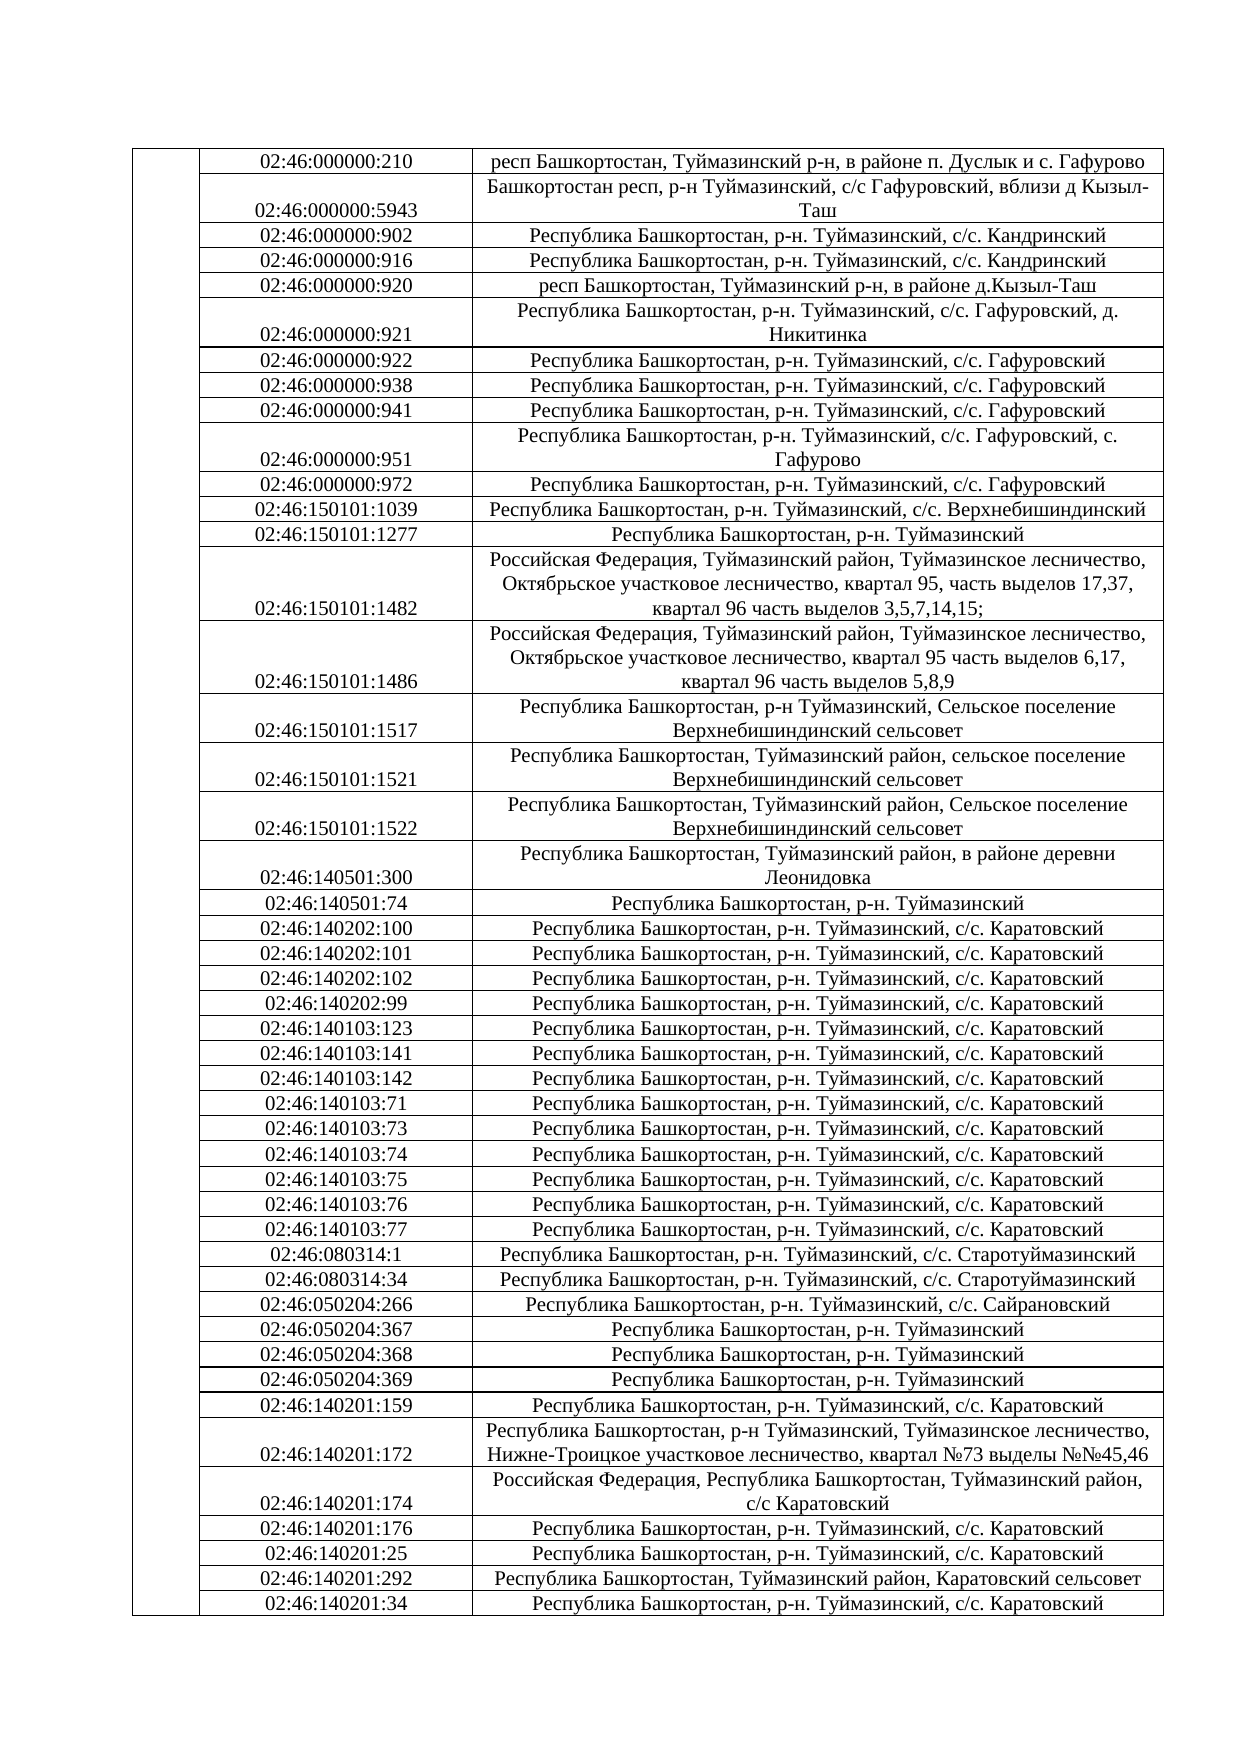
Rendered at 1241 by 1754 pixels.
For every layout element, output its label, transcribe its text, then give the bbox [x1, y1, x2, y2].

table_cell 02:46:000000:922 [200, 348, 472, 372]
table_cell 02:46:140103:76 [200, 1192, 472, 1216]
table_cell 02:46:000000:941 [200, 398, 472, 422]
table_cell Республика Башкортостан, р-н. Туймазинский [473, 1342, 1163, 1366]
table_cell респ Башкортостан, Туймазинский р-н, в районе п. Дуслык и с. Гафурово [473, 149, 1163, 173]
table_cell 02:46:140202:99 [200, 991, 472, 1015]
table_cell 02:46:140201:174 [200, 1467, 472, 1515]
table_cell респ Башкортостан, Туймазинский р-н, в районе д.Кызыл-Таш [473, 273, 1163, 297]
table_cell 02:46:140201:25 [200, 1541, 472, 1565]
table_cell 02:46:000000:5943 [200, 174, 472, 222]
table_cell Республика Башкортостан, р-н. Туймазинский [473, 1317, 1163, 1341]
table_cell 02:46:050204:367 [200, 1317, 472, 1341]
table_cell Республика Башкортостан, р-н. Туймазинский, с/с. Каратовский [473, 1116, 1163, 1140]
table_cell 02:46:150101:1521 [200, 743, 472, 791]
table_cell 02:46:080314:1 [200, 1242, 472, 1266]
table_cell Республика Башкортостан, р-н. Туймазинский, с/с. Каратовский [473, 1091, 1163, 1115]
table_cell Республика Башкортостан, р-н. Туймазинский, с/с. Каратовский [473, 1217, 1163, 1241]
table_cell 02:46:140501:74 [200, 890, 472, 914]
table_cell 02:46:150101:1482 [200, 547, 472, 619]
table_cell Республика Башкортостан, Туймазинский район, сельское поселение Верхнебишиндинский сельсовет [473, 743, 1163, 791]
table_cell Республика Башкортостан, Туймазинский район, Каратовский сельсовет [473, 1566, 1163, 1590]
table_cell Российская Федерация, Республика Башкортостан, Туймазинский район, c/c Каратовский [473, 1467, 1163, 1515]
table_cell 02:46:140201:159 [200, 1393, 472, 1417]
table_cell Республика Башкортостан, р-н Туймазинский, Сельское поселение Верхнебишиндинский сельсовет [473, 694, 1163, 742]
table_cell 02:46:140201:176 [200, 1516, 472, 1540]
table_cell Республика Башкортостан, р-н Туймазинский, Туймазинское лесничество, Нижне-Троицкое участковое лесничество, квартал №73 выделы №№45,46 [473, 1418, 1163, 1466]
table_cell Республика Башкортостан, р-н. Туймазинский [473, 1368, 1163, 1391]
table_cell 02:46:140103:123 [200, 1016, 472, 1040]
table_cell Республика Башкортостан, р-н. Туймазинский, с/с. Гафуровский [473, 398, 1163, 422]
table_cell Башкортостан респ, р-н Туймазинский, с/с Гафуровский, вблизи д Кызыл-Таш [473, 174, 1163, 222]
table_cell 02:46:150101:1039 [200, 497, 472, 521]
table_cell Республика Башкортостан, р-н. Туймазинский, с/с. Каратовский [473, 1192, 1163, 1216]
table_cell 02:46:000000:916 [200, 248, 472, 272]
table_cell 02:46:140103:77 [200, 1217, 472, 1241]
table_cell 02:46:150101:1486 [200, 621, 472, 693]
table_cell Республика Башкортостан, р-н. Туймазинский, с/с. Каратовский [473, 1516, 1163, 1540]
table_cell 02:46:150101:1517 [200, 694, 472, 742]
table_cell Республика Башкортостан, р-н. Туймазинский, с/с. Каратовский [473, 1066, 1163, 1090]
table_cell 02:46:140202:102 [200, 966, 472, 990]
table_cell Республика Башкортостан, Туймазинский район, в районе деревни Леонидовка [473, 841, 1163, 889]
table_cell Республика Башкортостан, р-н. Туймазинский, с/с. Гафуровский [473, 348, 1163, 372]
table_cell Республика Башкортостан, р-н. Туймазинский, с/с. Старотуймазинский [473, 1242, 1163, 1266]
table_cell 02:46:050204:368 [200, 1342, 472, 1366]
table_cell 02:46:140202:101 [200, 941, 472, 965]
table_cell Республика Башкортостан, р-н. Туймазинский, с/с. Каратовский [473, 991, 1163, 1015]
table_cell Республика Башкортостан, р-н. Туймазинский [473, 522, 1163, 546]
table_cell 02:46:140103:75 [200, 1167, 472, 1191]
table_cell Республика Башкортостан, р-н. Туймазинский, с/с. Каратовский [473, 1141, 1163, 1166]
table_cell 02:46:000000:938 [200, 373, 472, 397]
table_cell 02:46:140201:292 [200, 1566, 472, 1590]
table_cell Республика Башкортостан, р-н. Туймазинский, с/с. Кандринский [473, 223, 1163, 247]
table_cell 02:46:000000:951 [200, 423, 472, 471]
table_cell Республика Башкортостан, р-н. Туймазинский, с/с. Каратовский [473, 966, 1163, 990]
table_cell 02:46:000000:921 [200, 298, 472, 346]
table_cell Республика Башкортостан, р-н. Туймазинский, с/с. Гафуровский [473, 373, 1163, 397]
table_cell Республика Башкортостан, р-н. Туймазинский, с/с. Каратовский [473, 1016, 1163, 1040]
table_cell 02:46:050204:369 [200, 1368, 472, 1391]
table_cell Республика Башкортостан, р-н. Туймазинский, с/с. Сайрановский [473, 1292, 1163, 1316]
table_cell 02:46:150101:1277 [200, 522, 472, 546]
table_cell Республика Башкортостан, р-н. Туймазинский [473, 890, 1163, 914]
table_cell Республика Башкортостан, р-н. Туймазинский, с/с. Гафуровский [473, 472, 1163, 496]
table_cell Республика Башкортостан, р-н. Туймазинский, с/с. Каратовский [473, 916, 1163, 939]
table_cell 02:46:140103:74 [200, 1141, 472, 1166]
table_cell 02:46:140103:142 [200, 1066, 472, 1090]
table_cell 02:46:050204:266 [200, 1292, 472, 1316]
table_cell 02:46:000000:902 [200, 223, 472, 247]
table_cell Республика Башкортостан, р-н. Туймазинский, с/с. Гафуровский, д. Никитинка [473, 298, 1163, 346]
table_cell Республика Башкортостан, р-н. Туймазинский, с/с. Гафуровский, с. Гафурово [473, 423, 1163, 471]
table_cell 02:46:150101:1522 [200, 792, 472, 840]
table_cell Республика Башкортостан, р-н. Туймазинский, с/с. Каратовский [473, 1591, 1163, 1615]
table_cell 02:46:080314:34 [200, 1267, 472, 1291]
table_cell Республика Башкортостан, р-н. Туймазинский, с/с. Каратовский [473, 1041, 1163, 1065]
table_cell Российская Федерация, Туймазинский район, Туймазинское лесничество, Октябрьское участковое лесничество, квартал 95, часть выделов 17,37, квартал 96 часть выделов 3,5,7,14,15; [473, 547, 1163, 619]
table_cell Республика Башкортостан, р-н. Туймазинский, с/с. Кандринский [473, 248, 1163, 272]
table_cell Республика Башкортостан, Туймазинский район, Сельское поселение Верхнебишиндинский сельсовет [473, 792, 1163, 840]
table_cell 02:46:140103:73 [200, 1116, 472, 1140]
table_cell Республика Башкортостан, р-н. Туймазинский, с/с. Каратовский [473, 1167, 1163, 1191]
table_cell Республика Башкортостан, р-н. Туймазинский, с/с. Старотуймазинский [473, 1267, 1163, 1291]
table_cell Республика Башкортостан, р-н. Туймазинский, с/с. Каратовский [473, 1393, 1163, 1417]
table_cell 02:46:140201:34 [200, 1591, 472, 1615]
table_cell 02:46:000000:920 [200, 273, 472, 297]
table_cell 02:46:000000:972 [200, 472, 472, 496]
table_cell 02:46:140501:300 [200, 841, 472, 889]
table_cell Республика Башкортостан, р-н. Туймазинский, с/с. Каратовский [473, 1541, 1163, 1565]
table_cell Республика Башкортостан, р-н. Туймазинский, с/с. Каратовский [473, 941, 1163, 965]
table_cell 02:46:140201:172 [200, 1418, 472, 1466]
table_cell 02:46:140103:71 [200, 1091, 472, 1115]
table_cell Российская Федерация, Туймазинский район, Туймазинское лесничество, Октябрьское участковое лесничество, квартал 95 часть выделов 6,17, квартал 96 часть выделов 5,8,9 [473, 621, 1163, 693]
table_cell Республика Башкортостан, р-н. Туймазинский, с/с. Верхнебишиндинский [473, 497, 1163, 521]
table_cell 02:46:140103:141 [200, 1041, 472, 1065]
table_cell 02:46:140202:100 [200, 916, 472, 939]
table_cell 02:46:000000:210 [200, 149, 472, 173]
